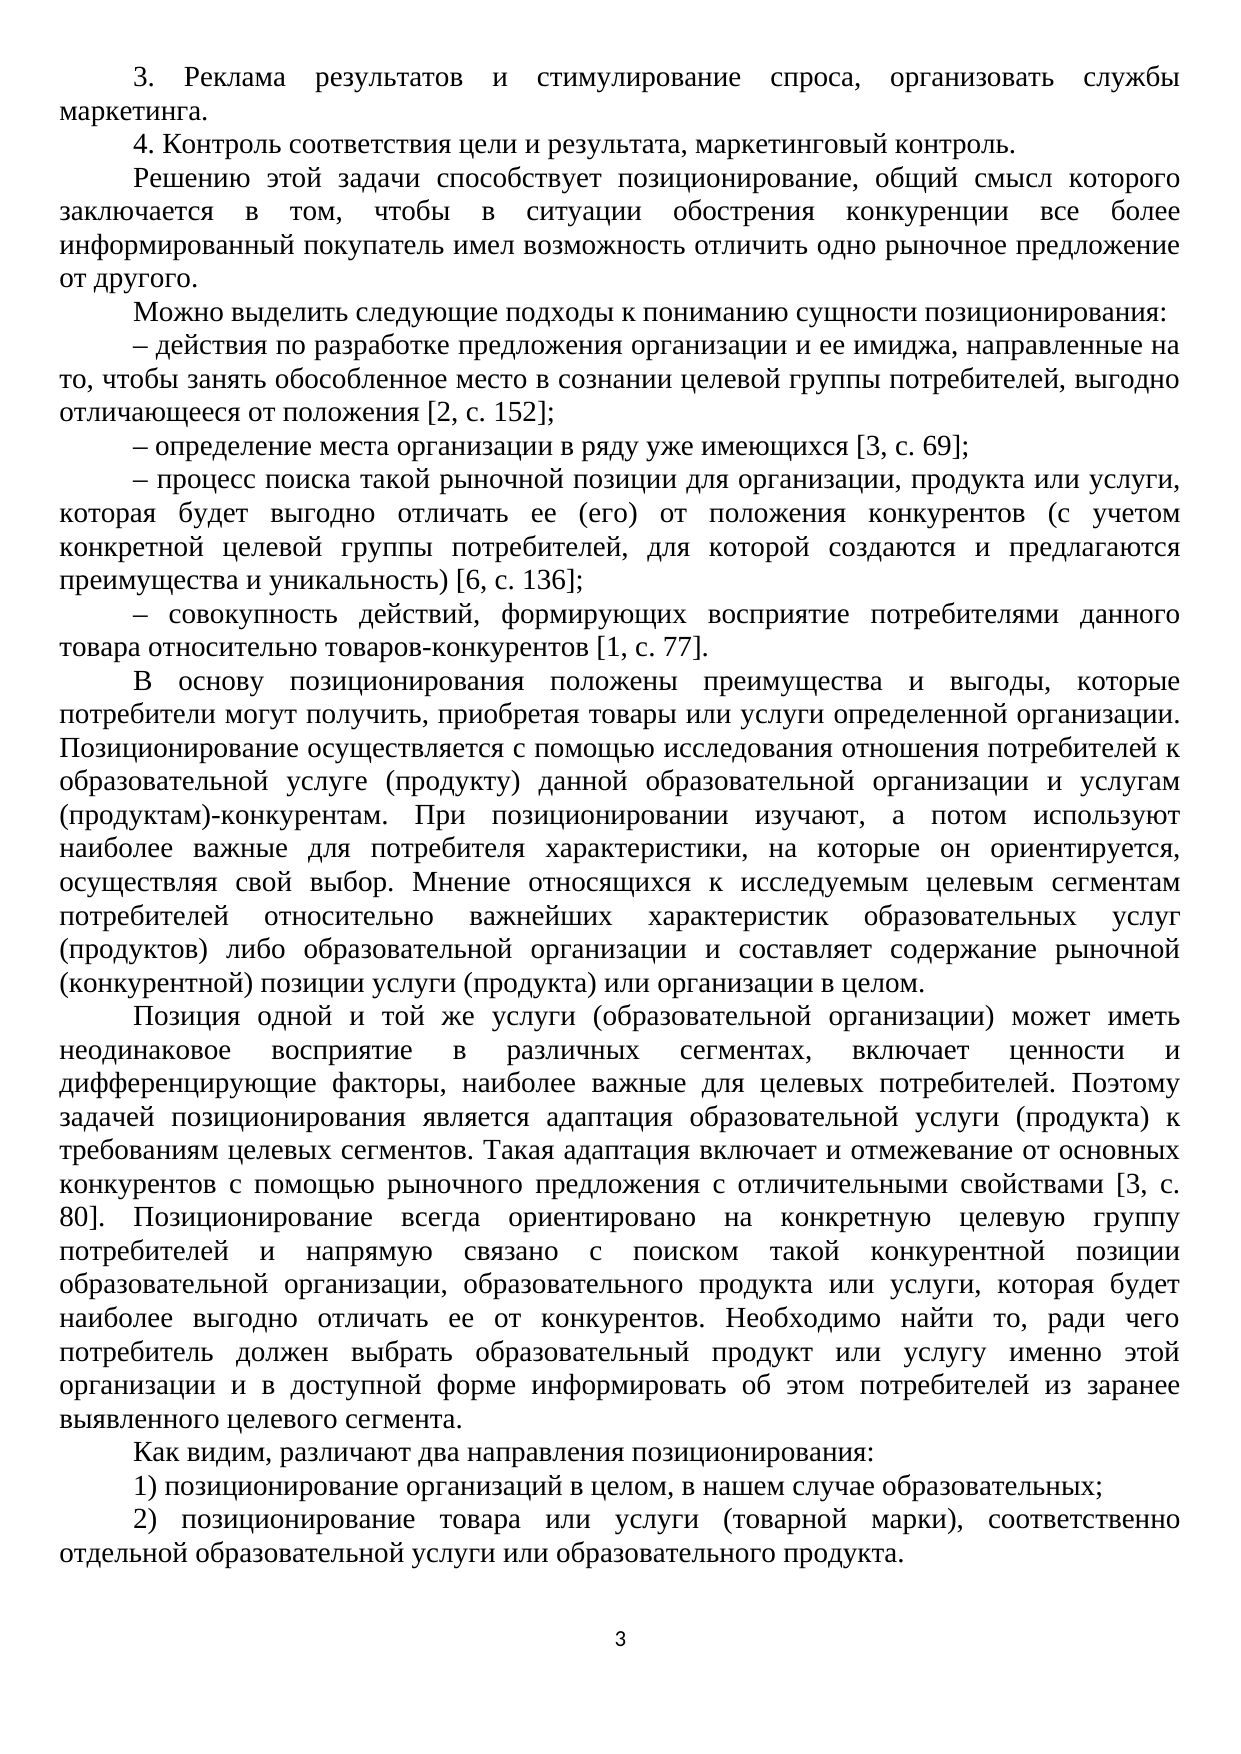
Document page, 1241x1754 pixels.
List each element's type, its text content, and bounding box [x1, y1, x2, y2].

text 4. Контроль соответствия цели и результата, маркетинговый контроль. [59, 126, 1181, 160]
text Решению этой задачи способствует позиционирование, общий смысл которого заключается в том, чтобы в ситуации обострения конкуренции все более информированный покупатель имел возможность отличить одно рыночное предложение от другого. [59, 160, 1181, 294]
text Можно выделить следующие подходы к пониманию сущности позиционирования: [59, 294, 1181, 327]
text 3. Реклама результатов и стимулирование спроса, организовать службы маркетинга. [59, 59, 1181, 126]
text 1) позиционирование организаций в целом, в нашем случае образовательных; [59, 1468, 1181, 1501]
text В основу позиционирования положены преимущества и выгоды, которые потребители могут получить, приобретая товары или услуги определенной организации. Позиционирование осуществляется с помощью исследования отношения потребителей к образовательной услуге (продукту) данной образовательной организации и услугам (продуктам)-конкурентам. При позиционировании изучают, а потом используют наиболее важные для потребителя характеристики, на которые он ориентируется, осуществляя свой выбор. Мнение относящихся к исследуемым целевым сегментам потребителей относительно важнейших характеристик образовательных услуг (продуктов) либо образовательной организации и составляет содержание рыночной (конкурентной) позиции услуги (продукта) или организации в целом. [59, 663, 1181, 998]
text – процесс поиска такой рыночной позиции для организации, продукта или услуги, которая будет выгодно отличать ее (его) от положения конкурентов (с учетом конкретной целевой группы потребителей, для которой создаются и предлагаются преимущества и уникальность) [6, с. 136]; [59, 462, 1181, 596]
text – совокупность действий, формирующих восприятие потребителями данного товара относительно товаров-конкурентов [1, с. 77]. [59, 596, 1181, 663]
text 2) позиционирование товара или услуги (товарной марки), соответственно отдельной образовательной услуги или образовательного продукта. [59, 1501, 1181, 1568]
text Позиция одной и той же услуги (образовательной организации) может иметь неодинаковое восприятие в различных сегментах, включает ценности и дифференцирующие факторы, наиболее важные для целевых потребителей. Поэтому задачей позиционирования является адаптация образовательной услуги (продукта) к требованиям целевых сегментов. Такая адаптация включает и отмежевание от основных конкурентов с помощью рыночного предложения с отличительными свойствами [3, с. 80]. Позиционирование всегда ориентировано на конкретную целевую группу потребителей и напрямую связано с поиском такой конкурентной позиции образовательной организации, образовательного продукта или услуги, которая будет наиболее выгодно отличать ее от конкурентов. Необходимо найти то, ради чего потребитель должен выбрать образовательный продукт или услугу именно этой организации и в доступной форме информировать об этом потребителей из заранее выявленного целевого сегмента. [59, 998, 1181, 1434]
text Как видим, различают два направления позиционирования: [59, 1434, 1181, 1468]
text – определение места организации в ряду уже имеющихся [3, с. 69]; [59, 428, 1181, 462]
text – действия по разработке предложения организации и ее имиджа, направленные на то, чтобы занять обособленное место в сознании целевой группы потребителей, выгодно отличающееся от положения [2, с. 152]; [59, 327, 1181, 428]
